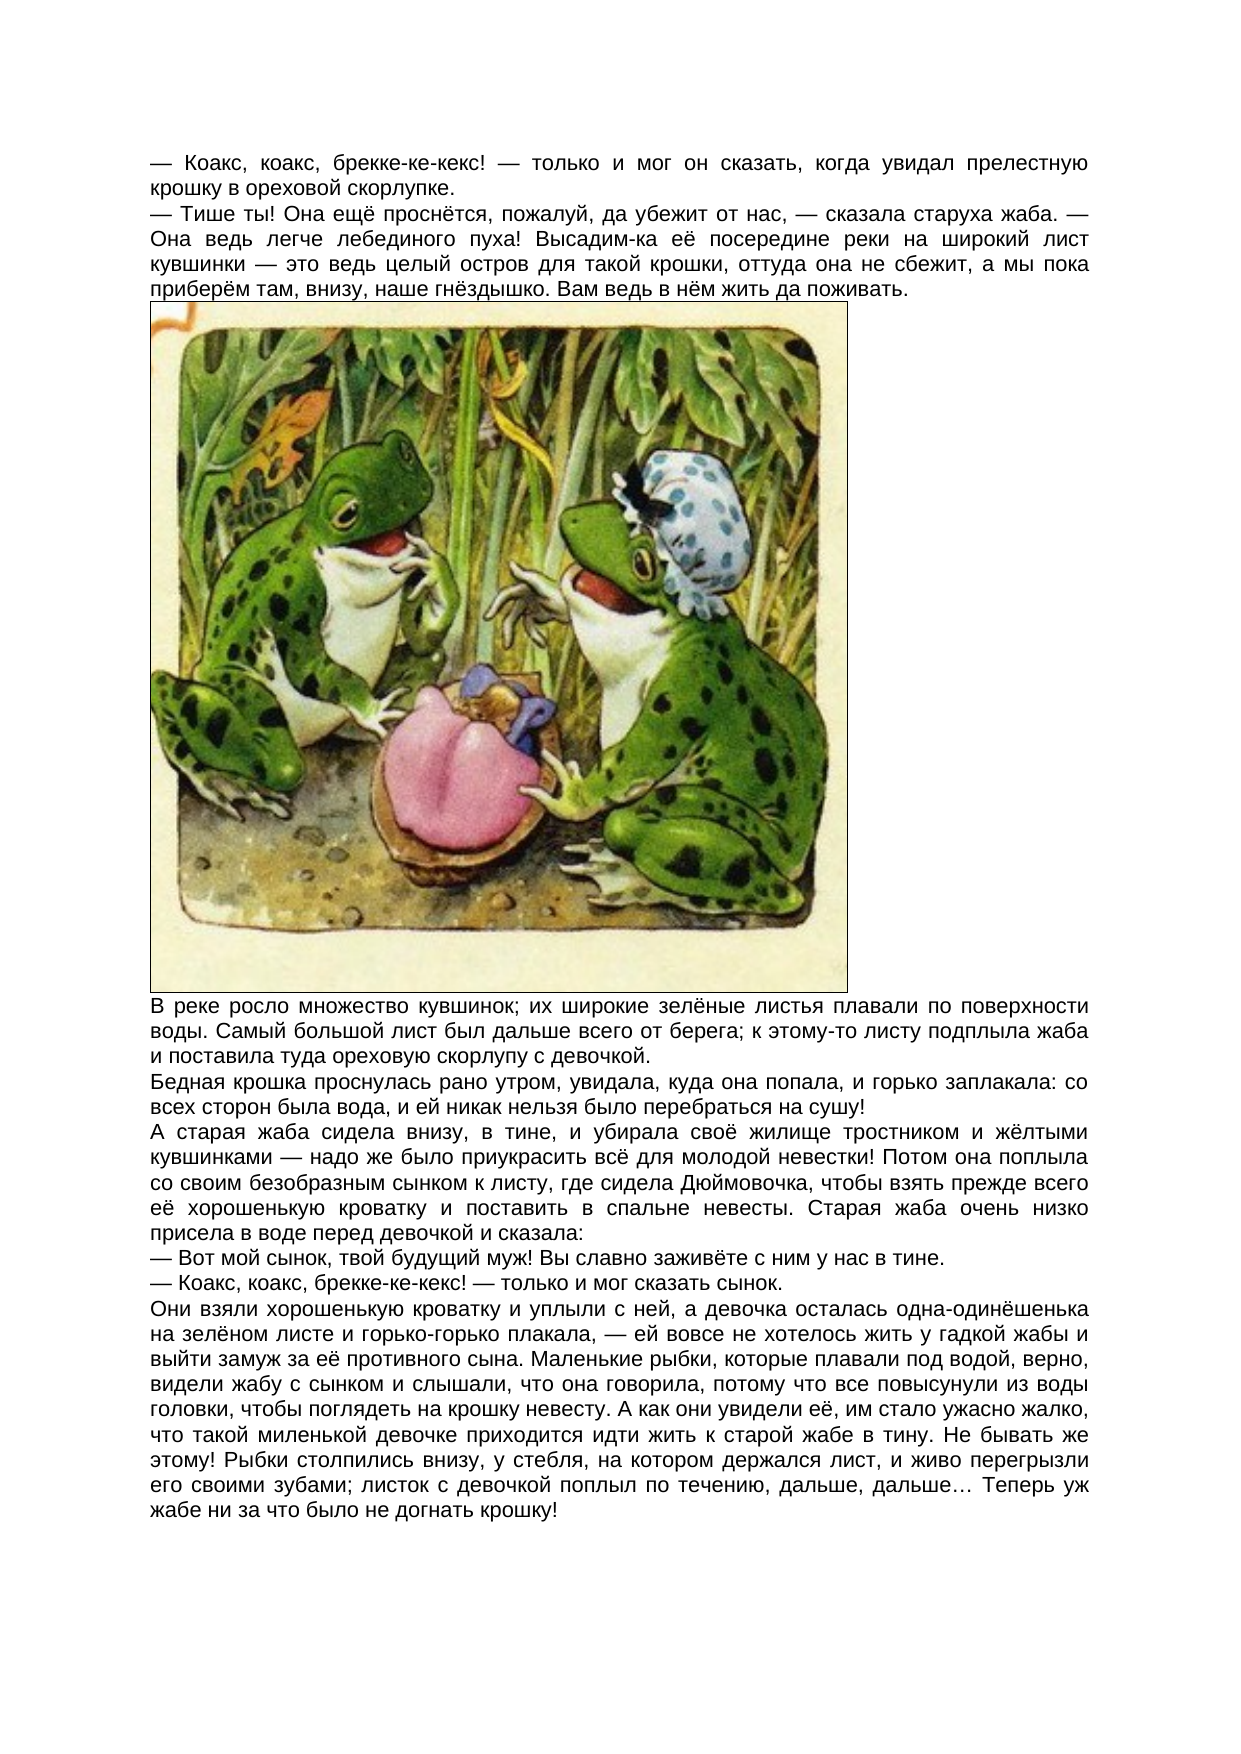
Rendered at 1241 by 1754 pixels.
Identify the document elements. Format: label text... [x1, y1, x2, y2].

text В реке росло множество кувшинок; их широкие зелёные листья плавали по поверхности воды. Самый большой лист был дальше всего от берега; к этому-то листу подплыла жаба и поставила туда ореховую скорлупу с девочкой. [150, 993, 1090, 1069]
picture [151, 302, 847, 992]
text — Коакс, коакс, брекке-ке-кекс! — только и мог сказать сынок. [150, 1270, 1090, 1296]
text — Коакс, коакс, брекке-ке-кекс! — только и мог он сказать, когда увидал прелестную крошку в ореховой скорлупке. [150, 150, 1090, 200]
text — Тише ты! Она ещё проснётся, пожалуй, да убежит от нас, — сказала старуха жаба. — Она ведь легче лебединого пуха! Высадим-ка её посередине реки на широкий лист кувшинки — это ведь целый остров для такой крошки, оттуда она не сбежит, а мы пока приберём там, внизу, наше гнёздышко. Вам ведь в нём жить да поживать. [150, 200, 1090, 301]
text А старая жаба сидела внизу, в тине, и убирала своё жилище тростником и жёлтыми кувшинками — надо же было приукрасить всё для молодой невестки! Потом она поплыла со своим безобразным сынком к листу, где сидела Дюймовочка, чтобы взять прежде всего её хорошенькую кроватку и поставить в спальне невесты. Старая жаба очень низко присела в воде перед девочкой и сказала: [150, 1119, 1090, 1245]
text Они взяли хорошенькую кроватку и уплыли с ней, а девочка осталась одна-одинёшенька на зелёном листе и горько-горько плакала, — ей вовсе не хотелось жить у гадкой жабы и выйти замуж за её противного сына. Маленькие рыбки, которые плавали под водой, верно, видели жабу с сынком и слышали, что она говорила, потому что все повысунули из воды головки, чтобы поглядеть на крошку невесту. А как они увидели её, им стало ужасно жалко, что такой миленькой девочке приходится идти жить к старой жабе в тину. Не бывать же этому! Рыбки столпились внизу, у стебля, на котором держался лист, и живо перегрызли его своими зубами; листок с девочкой поплыл по течению, дальше, дальше… Теперь уж жабе ни за что было не догнать крошку! [150, 1296, 1090, 1522]
text — Вот мой сынок, твой будущий муж! Вы славно заживёте с ним у нас в тине. [150, 1245, 1090, 1270]
text Бедная крошка проснулась рано утром, увидала, куда она попала, и горько заплакала: со всех сторон была вода, и ей никак нельзя было перебраться на сушу! [150, 1069, 1090, 1119]
